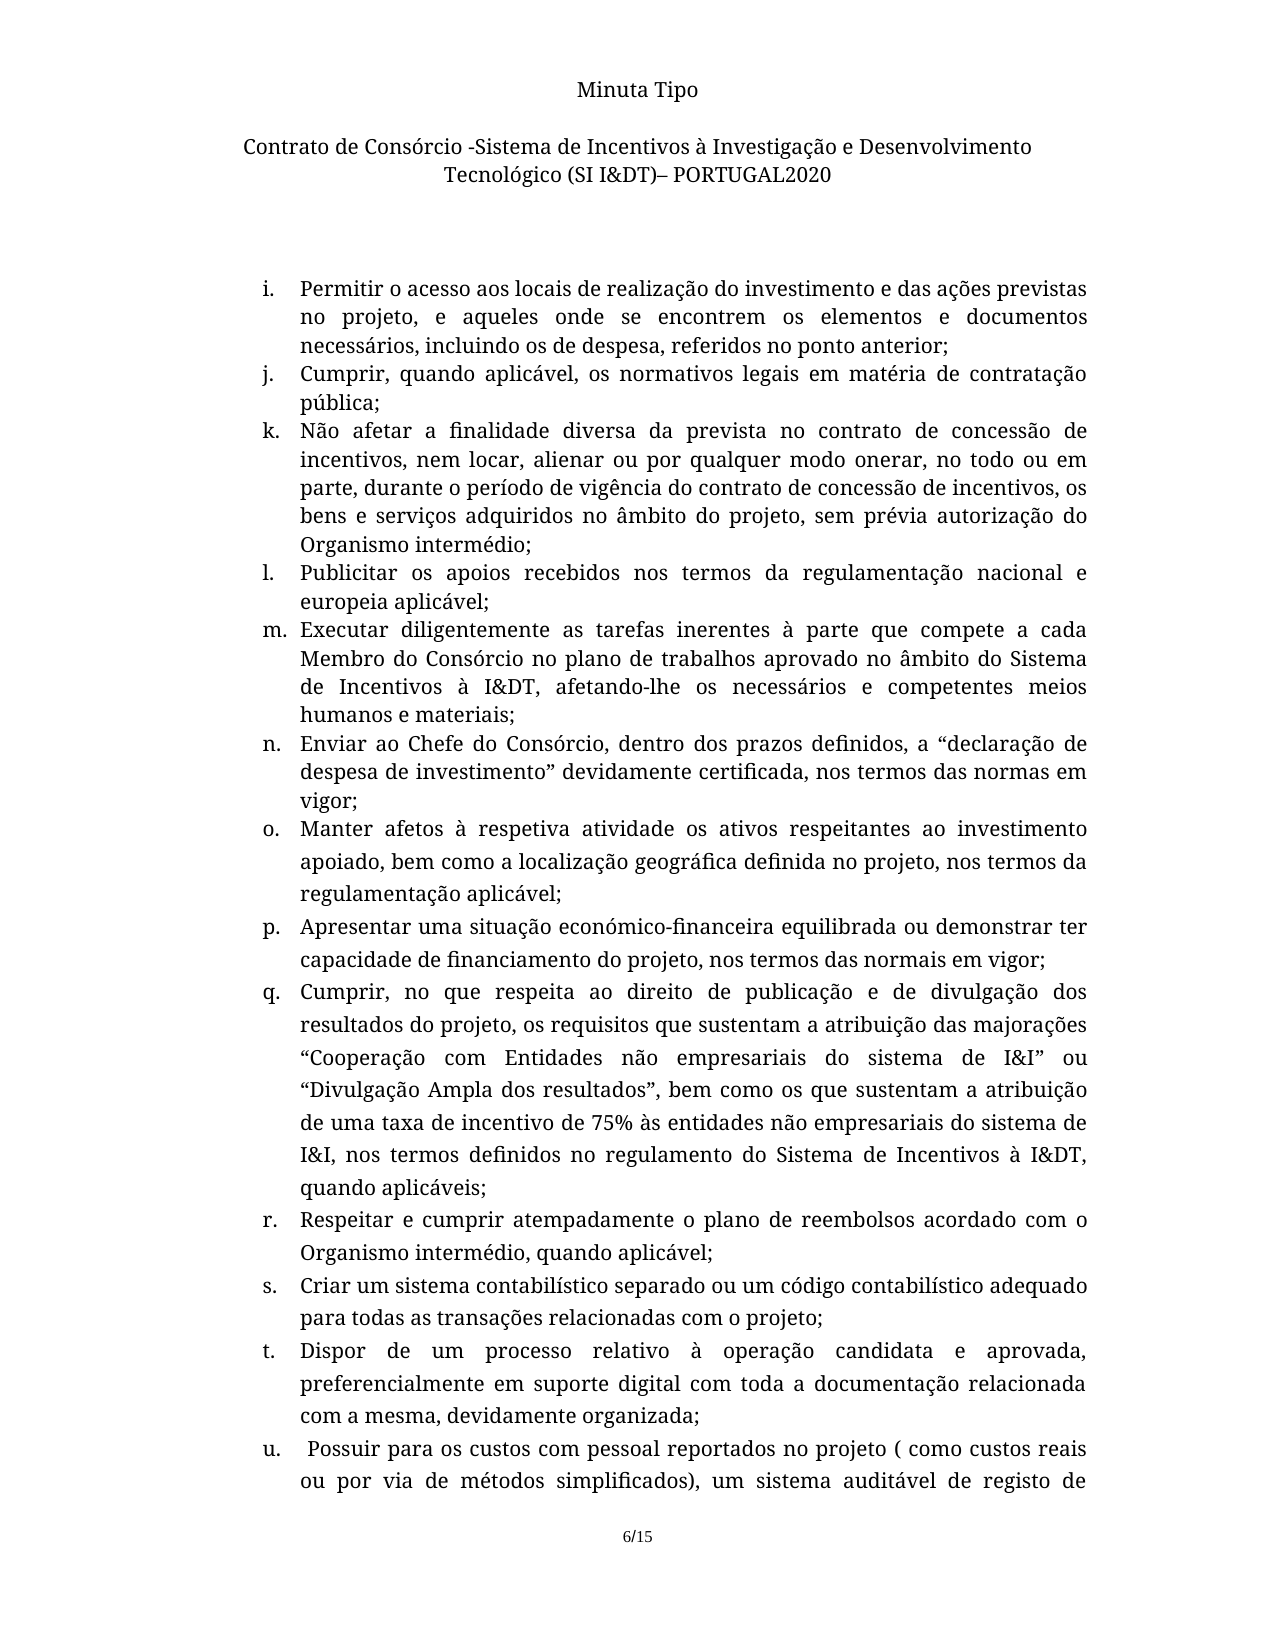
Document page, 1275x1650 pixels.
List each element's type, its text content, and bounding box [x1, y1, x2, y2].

list Publicitar os apoios recebidos nos termos da regulamentação nacional e europeia aplicável; [262, 558, 1087, 615]
list Não afetar a finalidade diversa da prevista no contrato de concessão de incentivos, nem locar, alienar ou por qualquer modo onerar, no todo ou em parte, durante o período de vigência do contrato de concessão de incentivos, os bens e serviços adquiridos no âmbito do projeto, sem prévia autorização do Organismo intermédio; [262, 416, 1087, 558]
list Enviar ao Chefe do Consórcio, dentro dos prazos definidos, a “declaração de despesa de investimento” devidamente certificada, nos termos das normas em vigor; [262, 729, 1087, 814]
list Criar um sistema contabilístico separado ou um código contabilístico adequado para todas as transações relacionadas com o projeto; [262, 1271, 1087, 1332]
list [262, 1434, 1087, 1495]
list Apresentar uma situação económico-financeira equilibrada ou demonstrar ter capacidade de financiamento do projeto, nos termos das normais em vigor; [262, 912, 1087, 973]
list Executar diligentemente as tarefas inerentes à parte que compete a cada Membro do Consórcio no plano de trabalhos aprovado no âmbito do Sistema de Incentivos à I&DT, afetando-lhe os necessários e competentes meios humanos e materiais; [262, 615, 1087, 729]
list Permitir o acesso aos locais de realização do investimento e das ações previstas no projeto, e aqueles onde se encontrem os elementos e documentos necessários, incluindo os de despesa, referidos no ponto anterior; [262, 274, 1087, 359]
list Manter afetos à respetiva atividade os ativos respeitantes ao investimento apoiado, bem como a localização geográfica definida no projeto, nos termos da regulamentação aplicável; [262, 814, 1087, 908]
list Cumprir, quando aplicável, os normativos legais em matéria de contratação pública; [262, 359, 1087, 416]
list Cumprir, no que respeita ao direito de publicação e de divulgação dos resultados do projeto, os requisitos que sustentam a atribuição das majorações “Cooperação com Entidades não empresariais do sistema de I&I” ou “Divulgação Ampla dos resultados”, bem como os que sustentam a atribuição de uma taxa de incentivo de 75% às entidades não empresariais do sistema de I&I, nos termos definidos no regulamento do Sistema de Incentivos à I&DT, quando aplicáveis; [262, 977, 1087, 1201]
list Respeitar e cumprir atempadamente o plano de reembolsos acordado com o Organismo intermédio, quando aplicável; [262, 1206, 1087, 1267]
list Dispor de um processo relativo à operação candidata e aprovada, preferencialmente em suporte digital com toda a documentação relacionada com a mesma, devidamente organizada; [262, 1336, 1087, 1430]
